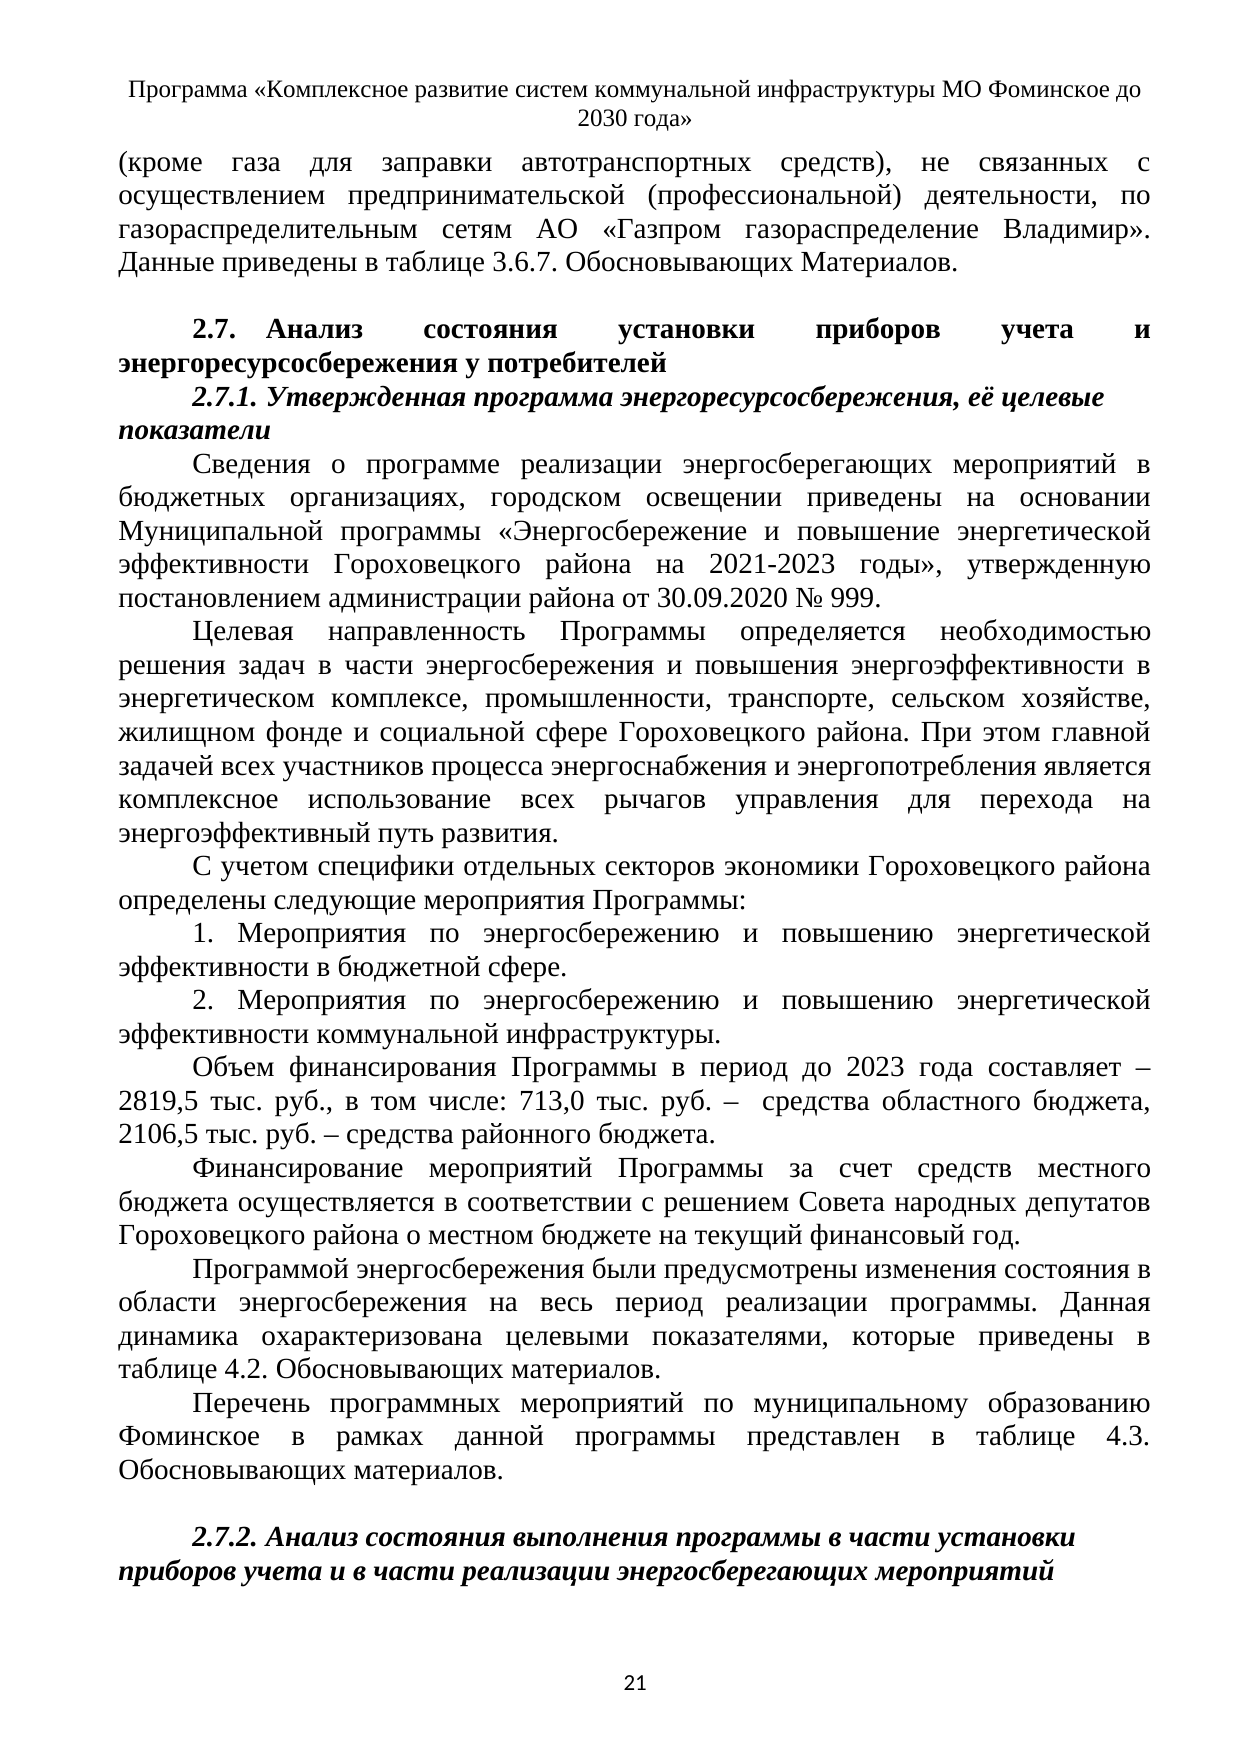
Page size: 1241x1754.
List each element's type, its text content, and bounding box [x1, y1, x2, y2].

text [118, 144, 1152, 278]
list Анализ состояния установки приборов учета и энергоресурсосбережения у потребителей [118, 312, 1152, 379]
list Финансирование мероприятий Программы за счет средств местного бюджета осуществляется в соответствии с решением Совета народных депутатов Гороховецкого района о местном бюджете на текущий финансовый год. [118, 1150, 1152, 1251]
list Программой энергосбережения были предусмотрены изменения состояния в области энергосбережения на весь период реализации программы. Данная динамика охарактеризована целевыми показателями, которые приведены в таблице 4.2. Обосновывающих материалов. [118, 1251, 1152, 1385]
list Перечень программных мероприятий по муниципальному образованию Фоминское в рамках данной программы представлен в таблице 4.3. Обосновывающих материалов. [118, 1385, 1152, 1486]
list Целевая направленность Программы определяется необходимостью решения задач в части энергосбережения и повышения энергоэффективности в энергетическом комплексе, промышленности, транспорте, сельском хозяйстве, жилищном фонде и социальной сфере Гороховецкого района. При этом главной задачей всех участников процесса энергоснабжения и энергопотребления является комплексное использование всех рычагов управления для перехода на энергоэффективный путь развития. [118, 613, 1152, 848]
list Объем финансирования Программы в период до 2023 года составляет – 2819,5 тыс. руб., в том числе: 713,0 тыс. руб. – средства областного бюджета, 2106,5 тыс. руб. – средства районного бюджета. [118, 1049, 1152, 1150]
list Утвержденная программа энергоресурсосбережения, её целевые показатели [118, 379, 1152, 446]
list Сведения о программе реализации энергосберегающих мероприятий в бюджетных организациях, городском освещении приведены на основании Муниципальной программы «Энергосбережение и повышение энергетической эффективности Гороховецкого района на 2021-2023 годы», утвержденную постановлением администрации района от 30.09.2020 № 999. [118, 446, 1152, 613]
list 1. Мероприятия по энергосбережению и повышению энергетической эффективности в бюджетной сфере. [118, 915, 1152, 982]
list 2. Мероприятия по энергосбережению и повышению энергетической эффективности коммунальной инфраструктуры. [118, 982, 1152, 1049]
list Анализ состояния выполнения программы в части установки приборов учета и в части реализации энергосберегающих мероприятий [118, 1519, 1152, 1586]
list С учетом специфики отдельных секторов экономики Гороховецкого района определены следующие мероприятия Программы: [118, 848, 1152, 915]
